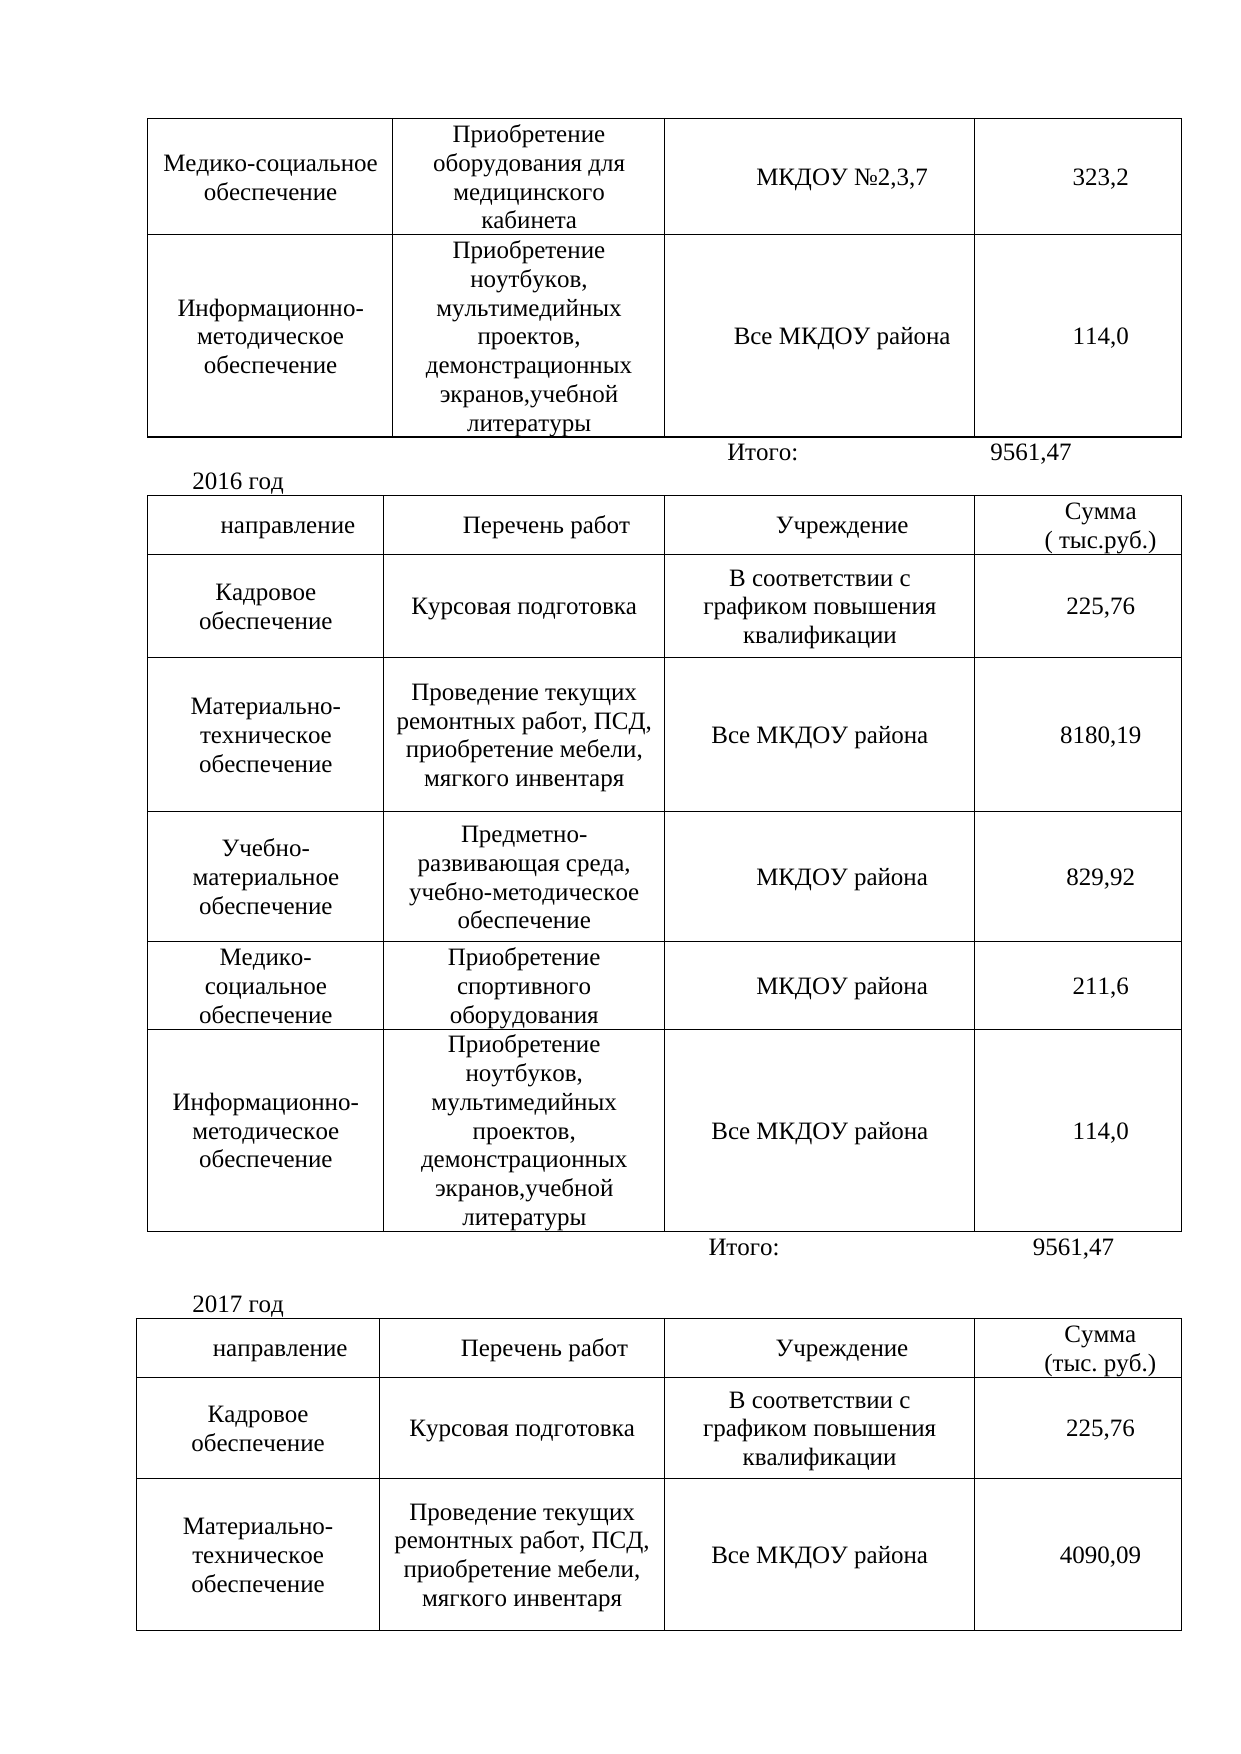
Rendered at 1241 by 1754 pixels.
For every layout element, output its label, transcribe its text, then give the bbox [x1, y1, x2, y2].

table_header Учреждение [665, 1319, 974, 1377]
table_cell Приобретение оборудования для медицинского кабинета [393, 119, 664, 234]
table_cell Все МКДОУ района [665, 1030, 974, 1231]
table_cell Все МКДОУ района [665, 235, 974, 436]
table_cell В соответствии с графиком повышения квалификации [665, 555, 974, 657]
table_cell 114,0 [975, 1030, 1181, 1231]
table_header направление [137, 1319, 379, 1377]
table_cell Медико-социальное обеспечение [148, 942, 383, 1028]
table_cell Все МКДОУ района [665, 658, 974, 811]
table_cell 323,2 [975, 119, 1181, 234]
table_header Перечень работ [384, 496, 664, 553]
table_cell Информационно-методическое обеспечение [148, 1030, 383, 1231]
table_cell Медико-социальное обеспечение [148, 119, 392, 234]
table_header Перечень работ [380, 1319, 664, 1377]
table_cell В соответствии с графиком повышения квалификации [665, 1378, 974, 1478]
table_cell Проведение текущих ремонтных работ, ПСД, приобретение мебели, мягкого инвентаря [384, 658, 664, 811]
text 2017 год [148, 1289, 1181, 1318]
table_cell 225,76 [975, 1378, 1181, 1478]
table_cell 829,92 [975, 812, 1181, 941]
table_cell 211,6 [975, 942, 1181, 1028]
table_cell Все МКДОУ района [665, 1479, 974, 1630]
table_cell Проведение текущих ремонтных работ, ПСД, приобретение мебели, мягкого инвентаря [380, 1479, 664, 1630]
table_cell Материально-техническое обеспечение [148, 658, 383, 811]
table_cell Информационно-методическое обеспечение [148, 235, 392, 436]
table_cell 225,76 [975, 555, 1181, 657]
table_cell Приобретение спортивного оборудования [384, 942, 664, 1028]
table_header Учреждение [665, 496, 974, 553]
table_cell Курсовая подготовка [380, 1378, 664, 1478]
table_cell Приобретение ноутбуков, мультимедийных проектов, демонстрационных экранов,учебной литературы [393, 235, 664, 436]
table_cell Учебно-материальное обеспечение [148, 812, 383, 941]
table_cell Кадровое обеспечение [137, 1378, 379, 1478]
table_cell Кадровое обеспечение [148, 555, 383, 657]
text Итого: 9561,47 [664, 438, 1181, 466]
table_cell МКДОУ района [665, 942, 974, 1028]
table_cell МКДОУ района [665, 812, 974, 941]
table_cell Приобретение ноутбуков, мультимедийных проектов, демонстрационных экранов,учебной литературы [384, 1030, 664, 1231]
table_cell 4090,09 [975, 1479, 1181, 1630]
table_cell МКДОУ №2,3,7 [665, 119, 974, 234]
table_cell Курсовая подготовка [384, 555, 664, 657]
text Итого: 9561,47 [664, 1232, 1181, 1261]
table_cell 114,0 [975, 235, 1181, 436]
table_cell Предметно-развивающая среда, учебно-методическое обеспечение [384, 812, 664, 941]
table_cell 8180,19 [975, 658, 1181, 811]
text 2016 год [148, 466, 1181, 495]
table_header Сумма (тыс. руб.) [975, 1319, 1181, 1377]
table_header Сумма ( тыс.руб.) [975, 496, 1181, 553]
table_header направление [148, 496, 383, 553]
table_cell Материально-техническое обеспечение [137, 1479, 379, 1630]
